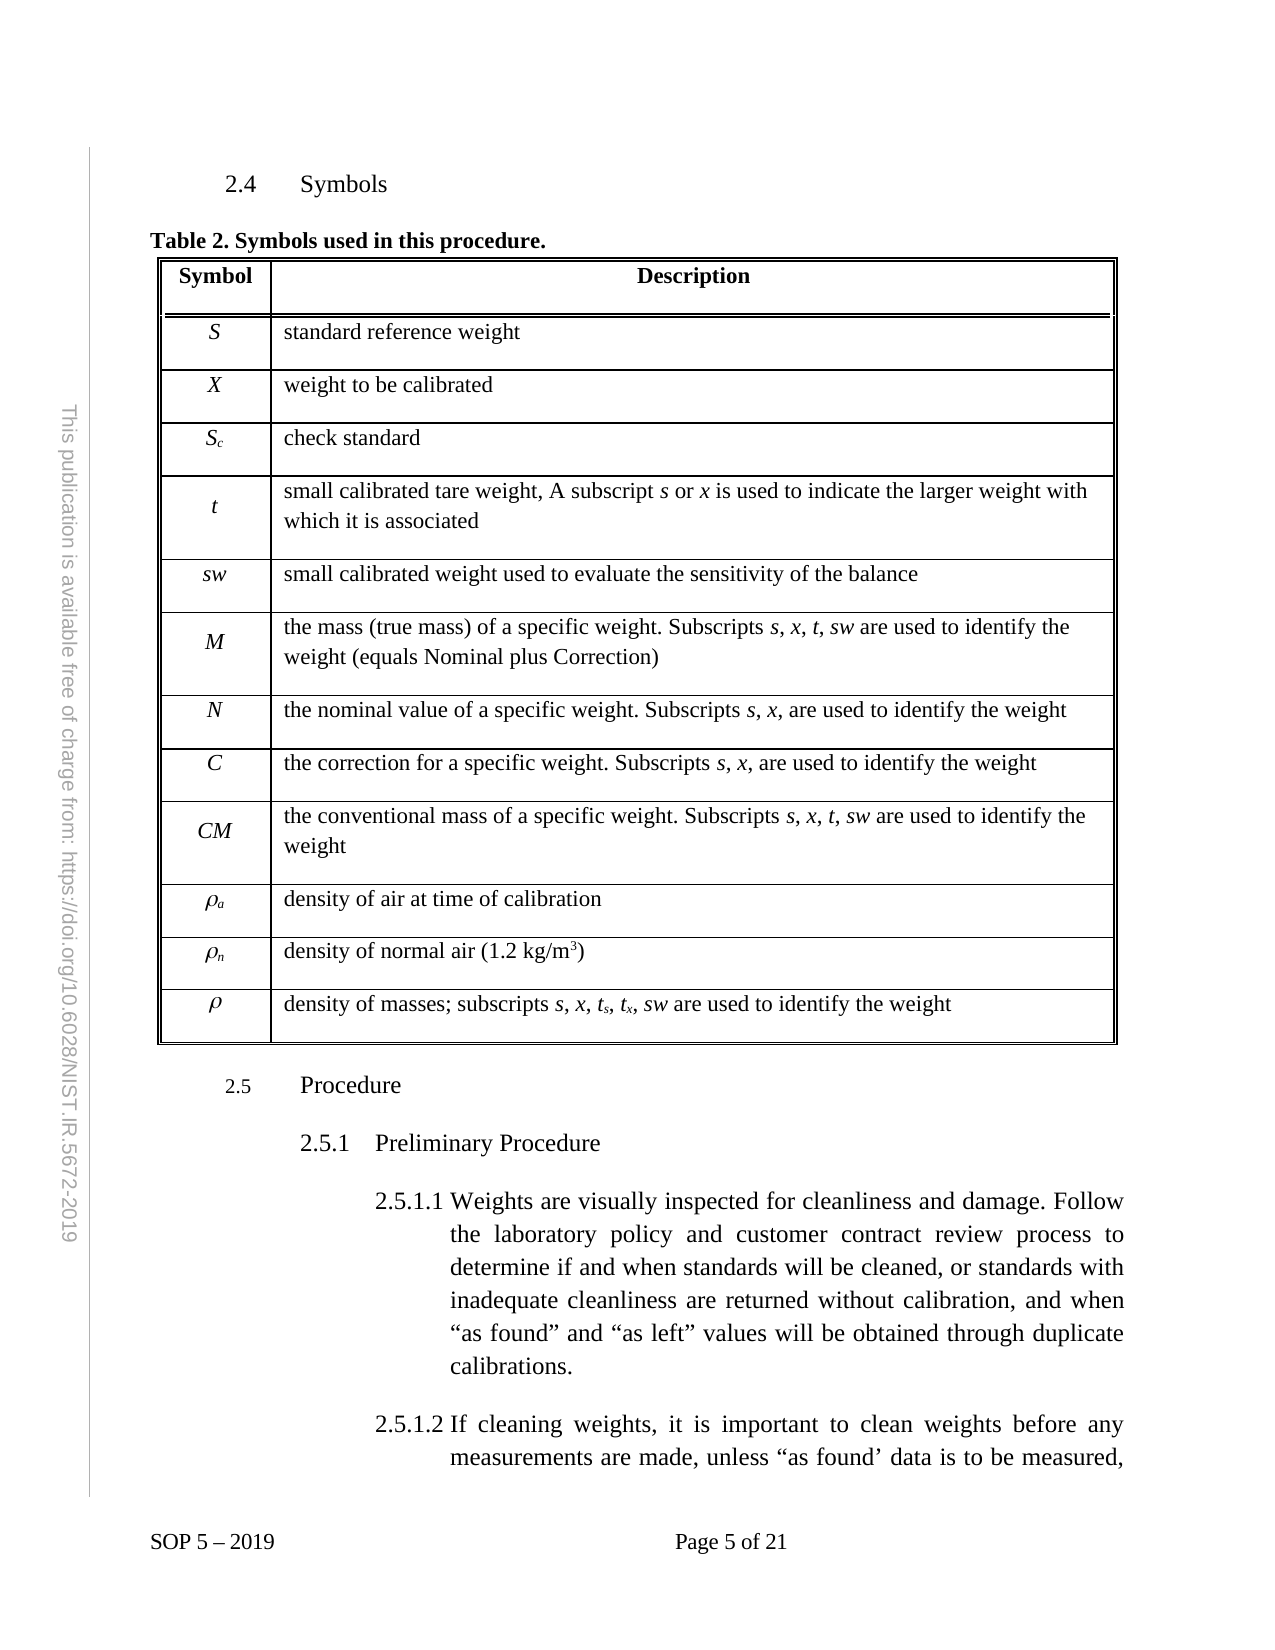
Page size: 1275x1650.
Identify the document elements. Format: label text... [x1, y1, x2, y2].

table_cell the mass (true mass) of a specific weight. Subscripts s, x, t, sw are used to identify the weight (equals Nominal plus Correction) [272, 613, 1113, 695]
table_cell density of air at time of calibration [272, 885, 1113, 937]
table_cell M [162, 613, 270, 695]
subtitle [375, 1409, 1125, 1471]
subtitle Preliminary Procedure [300, 1128, 1125, 1156]
table_cell small calibrated tare weight, A subscript s or x is used to indicate the larger weight with which it is associated [272, 477, 1113, 558]
table_cell CM [162, 802, 270, 884]
subtitle Symbols [225, 169, 1125, 197]
table_cell density of masses; subscripts s, x, ts, tx, sw are used to identify the weight [272, 990, 1113, 1042]
table_cell n [162, 938, 270, 989]
table_header Description [272, 262, 1113, 313]
text Table 2. Symbols used in this procedure. [150, 227, 1125, 253]
table_cell small calibrated weight used to evaluate the sensitivity of the balance [272, 560, 1113, 612]
table_cell Sc [162, 424, 270, 475]
table_cell S [159, 313, 270, 369]
table_cell N [162, 696, 270, 748]
subtitle Weights are visually inspected for cleanliness and damage. Follow the laboratory policy and customer contract review process to determine if and when standards will be cleaned, or standards with inadequate cleanliness are returned without calibration, and when “as found” and “as left” values will be obtained through duplicate calibrations. [375, 1186, 1125, 1379]
table_cell the nominal value of a specific weight. Subscripts s, x, are used to identify the weight [272, 696, 1113, 748]
table_cell t [162, 477, 270, 558]
table_cell the correction for a specific weight. Subscripts s, x, are used to identify the weight [272, 750, 1113, 801]
table_cell the conventional mass of a specific weight. Subscripts s, x, t, sw are used to identify the weight [272, 802, 1113, 884]
subtitle Procedure [225, 1070, 1125, 1098]
table_cell C [162, 750, 270, 801]
table_header Symbol [162, 262, 270, 313]
table_cell X [162, 371, 270, 422]
table_cell sw [162, 560, 270, 612]
table_cell weight to be calibrated [272, 371, 1113, 422]
table_cell check standard [272, 424, 1113, 475]
table_cell a [162, 885, 270, 937]
table_cell [162, 990, 270, 1042]
table_cell density of normal air (1.2 kg/m3) [272, 938, 1113, 989]
table_cell standard reference weight [272, 313, 1116, 369]
